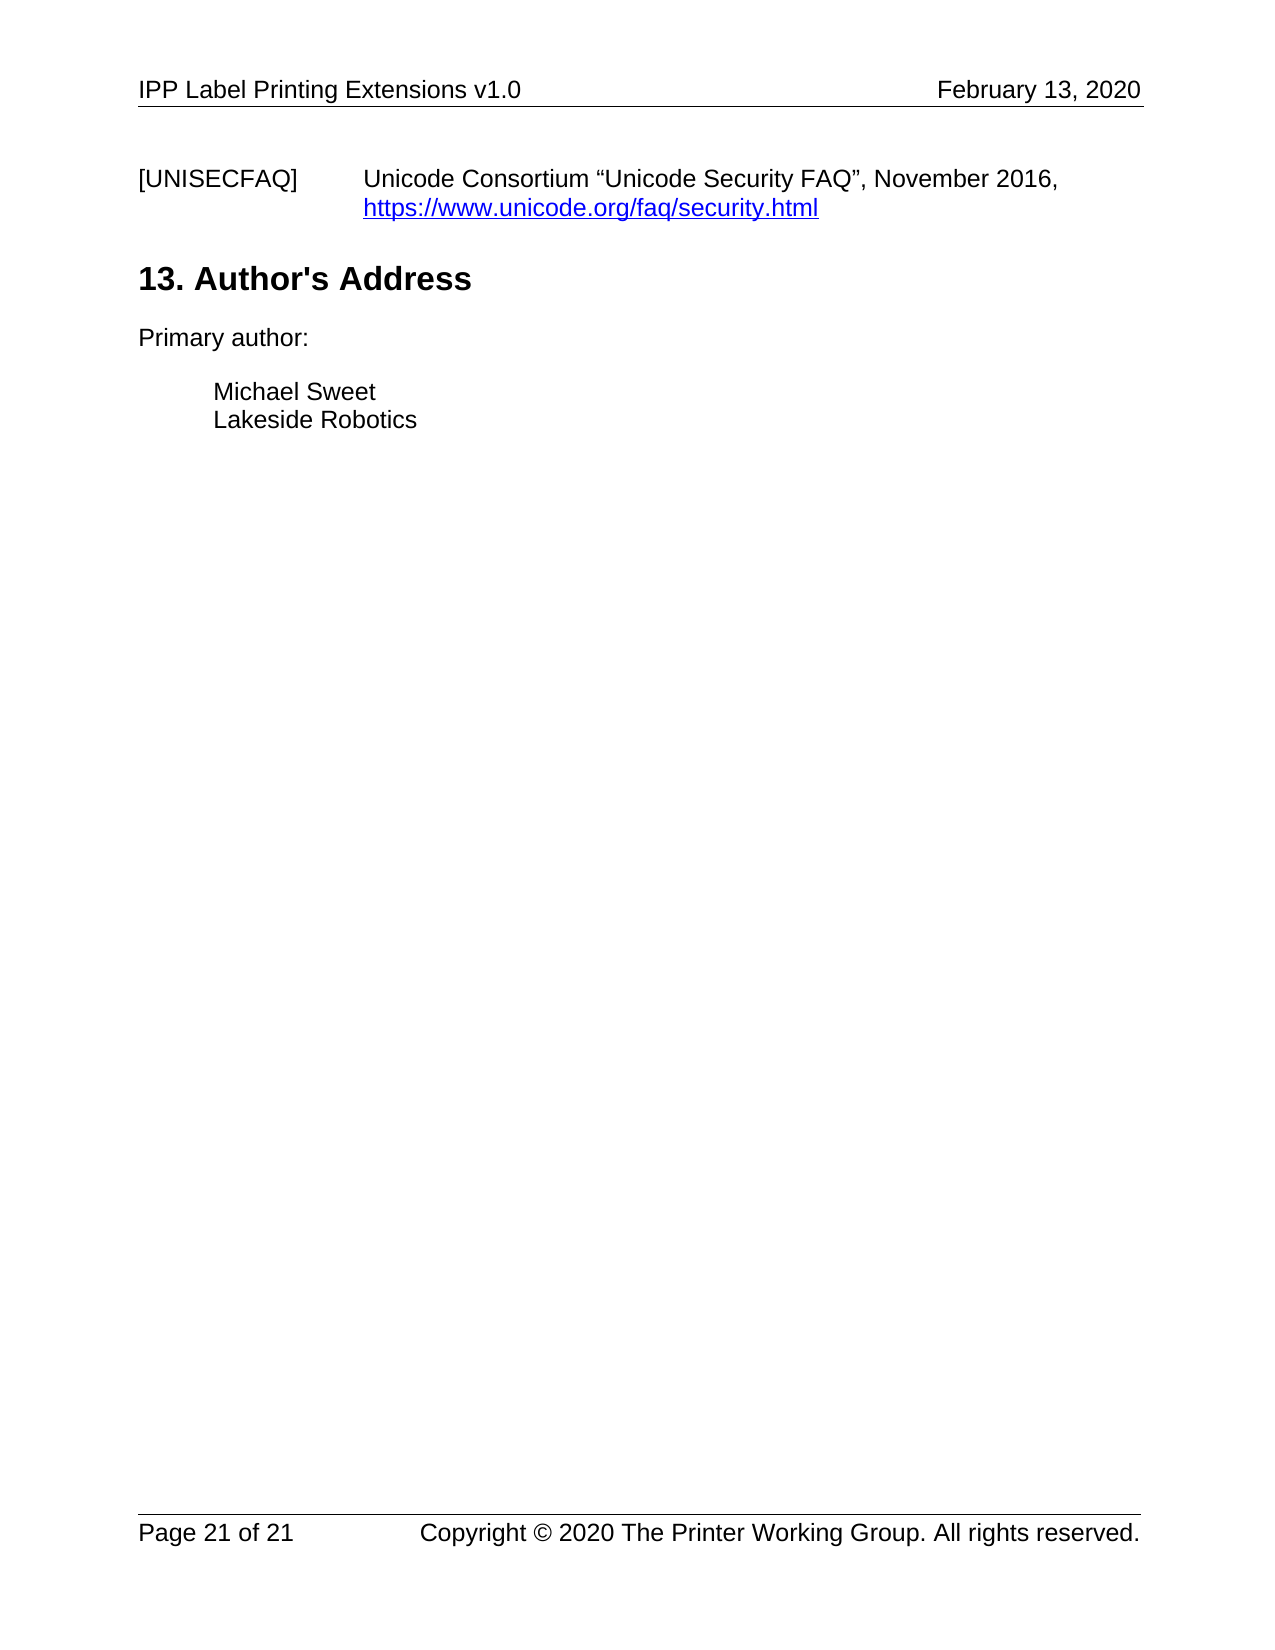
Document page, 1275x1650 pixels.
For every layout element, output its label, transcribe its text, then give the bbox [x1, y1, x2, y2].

text Michael Sweet [213, 377, 1144, 405]
text [UNISECFAQ] Unicode Consortium “Unicode Security FAQ”, November 2016, https://www.unicode.org/faq/security.html [138, 164, 1144, 222]
text Lakeside Robotics [213, 405, 1144, 434]
text Author's Address [138, 259, 1144, 298]
text Primary author: [138, 323, 1144, 352]
